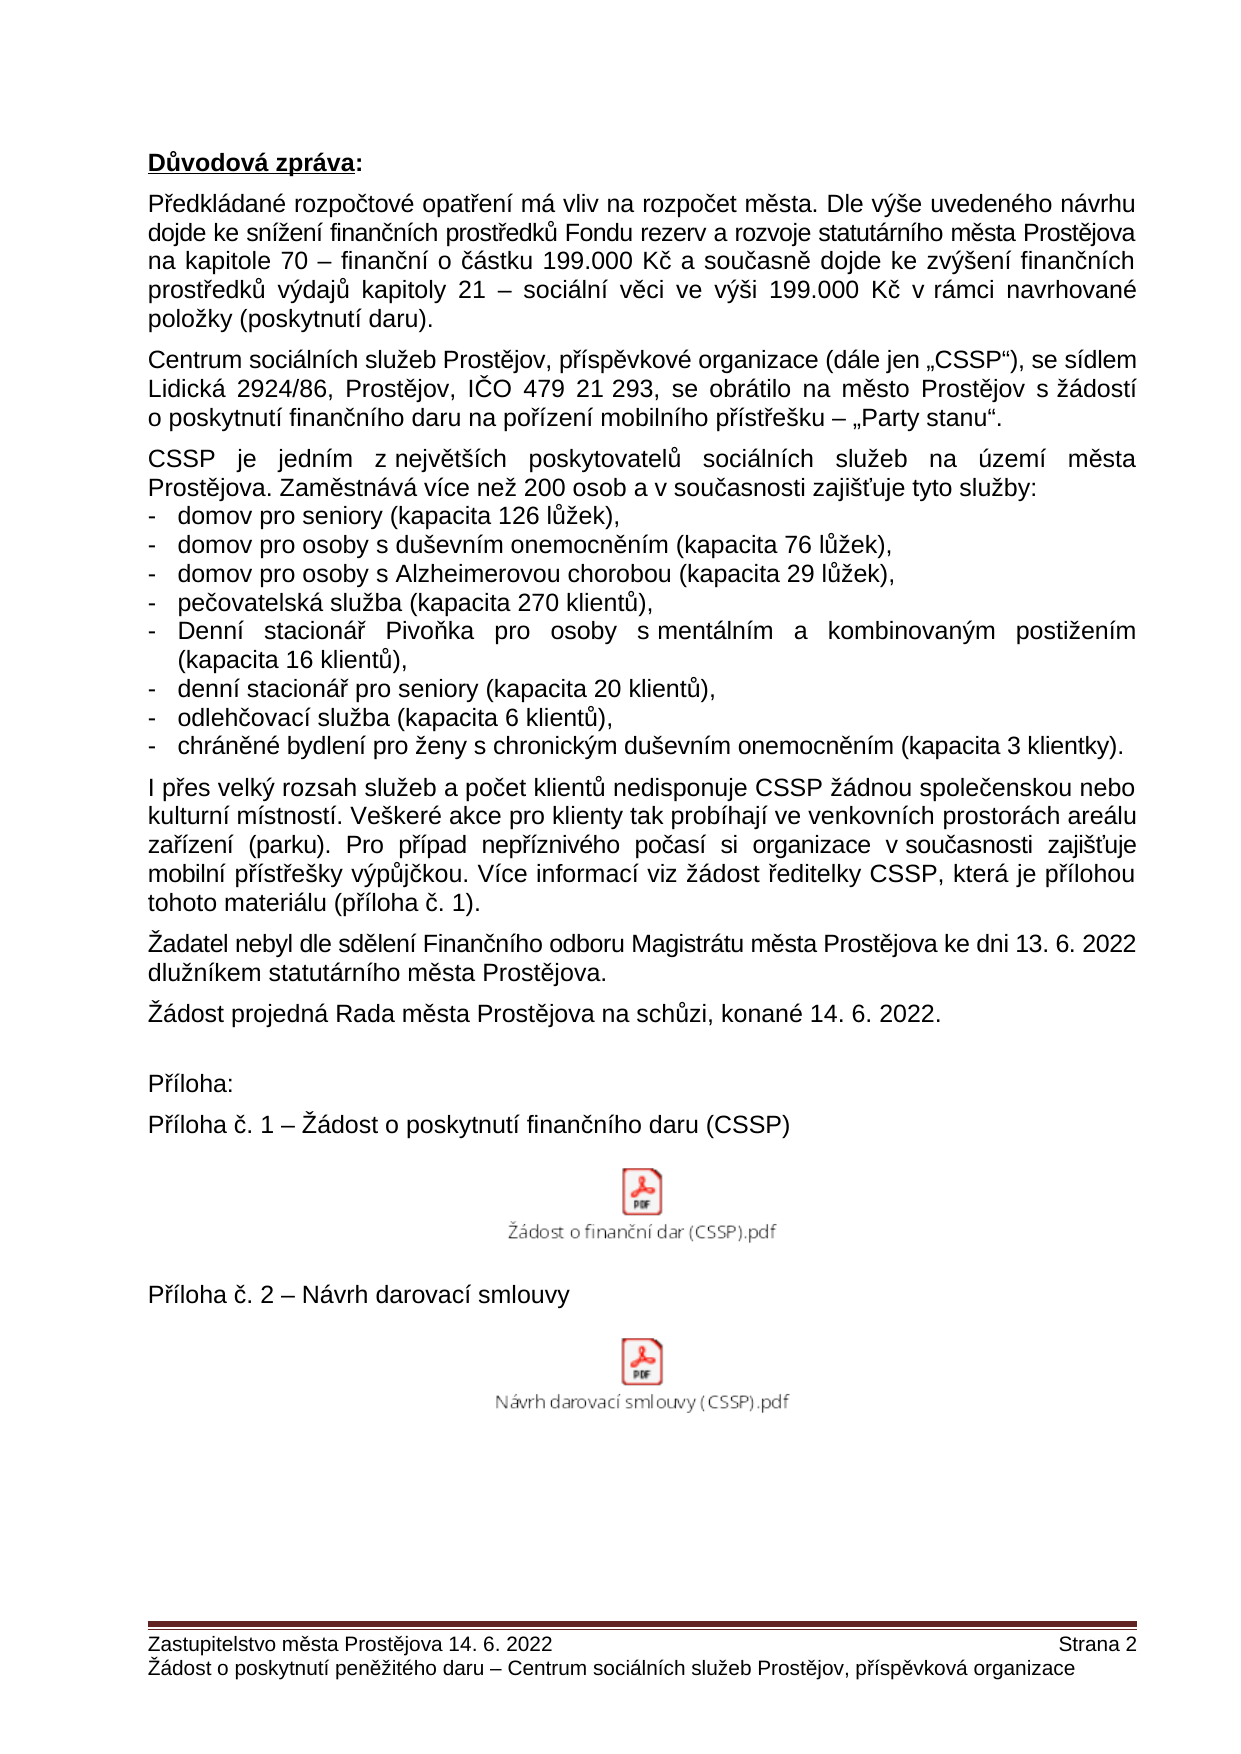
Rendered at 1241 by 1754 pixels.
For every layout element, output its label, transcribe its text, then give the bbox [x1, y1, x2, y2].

text I přes velký rozsah služeb a počet klientů nedisponuje CSSP žádnou společenskou nebo kulturní místností. Veškeré akce pro klienty tak probíhají ve venkovních prostorách areálu zařízení (parku). Pro případ nepříznivého počasí si organizace v současnosti zajišťuje mobilní přístřešky výpůjčkou. Více informací viz žádost ředitelky CSSP, která je přílohou tohoto materiálu (příloha č. 1). [148, 773, 1137, 916]
text Žadatel nebyl dle sdělení Finančního odboru Magistrátu města Prostějova ke dni 13. 6. 2022 dlužníkem statutárního města Prostějova. [148, 929, 1137, 986]
list denní stacionář pro seniory (kapacita 20 klientů), [148, 674, 1137, 703]
list odlehčovací služba (kapacita 6 klientů), [148, 703, 1137, 731]
text Příloha: [148, 1069, 1137, 1098]
text CSSP je jedním z největších poskytovatelů sociálních služeb na území města Prostějova. Zaměstnává více než 200 osob a v současnosti zajišťuje tyto služby: [148, 444, 1137, 501]
text Příloha č. 2 – Návrh darovací smlouvy [148, 1280, 1137, 1309]
text Centrum sociálních služeb Prostějov, příspěvkové organizace (dále jen „CSSP“), se sídlem Lidická 2924/86, Prostějov, IČO 479 21 293, se obrátilo na město Prostějov s žádostí o poskytnutí finančního daru na pořízení mobilního přístřešku – „Party stanu“. [148, 345, 1137, 431]
text Předkládané rozpočtové opatření má vliv na rozpočet města. Dle výše uvedeného návrhu dojde ke snížení finančních prostředků Fondu rezerv a rozvoje statutárního města Prostějova na kapitole 70 – finanční o částku 199.000 Kč a současně dojde ke zvýšení finančních prostředků výdajů kapitoly 21 – sociální věci ve výši 199.000 Kč v rámci navrhované položky (poskytnutí daru). [148, 189, 1137, 333]
list domov pro osoby s Alzheimerovou chorobou (kapacita 29 lůžek), [148, 559, 1137, 588]
list domov pro osoby s duševním onemocněním (kapacita 76 lůžek), [148, 530, 1137, 559]
text Žádost projedná Rada města Prostějova na schůzi, konané 14. 6. 2022. [148, 999, 1137, 1028]
list Denní stacionář Pivoňka pro osoby s mentálním a kombinovaným postižením (kapacita 16 klientů), [148, 616, 1137, 674]
list domov pro seniory (kapacita 126 lůžek), [148, 501, 1137, 530]
list chráněné bydlení pro ženy s chronickým duševním onemocněním (kapacita 3 klientky). [148, 731, 1137, 760]
text Důvodová zpráva: [148, 148, 1137, 176]
text Příloha č. 1 – Žádost o poskytnutí finančního daru (CSSP) [148, 1110, 1137, 1139]
list pečovatelská služba (kapacita 270 klientů), [148, 588, 1137, 616]
